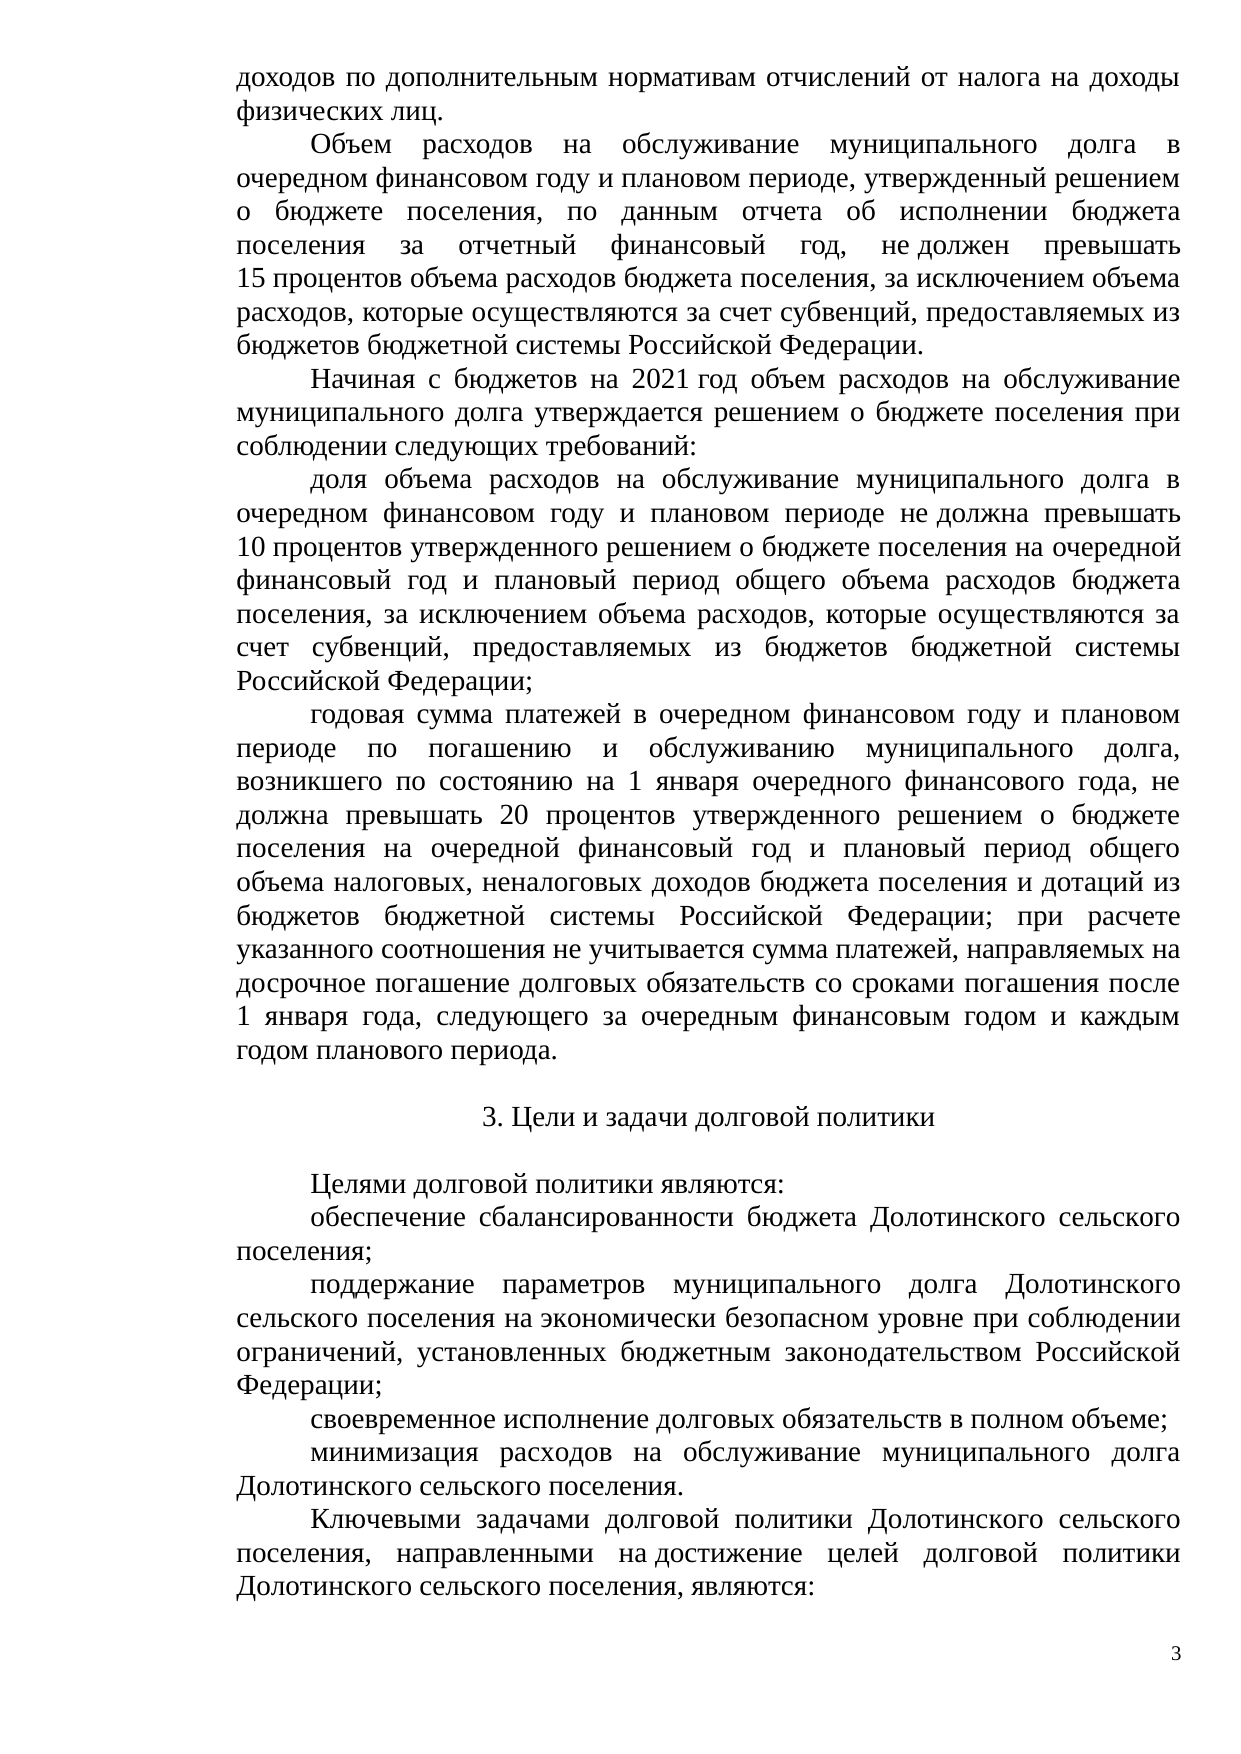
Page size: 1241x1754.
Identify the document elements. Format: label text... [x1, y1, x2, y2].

text обеспечение сбалансированности бюджета Долотинского сельского поселения; [236, 1199, 1181, 1267]
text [236, 59, 1181, 126]
text Объем расходов на обслуживание муниципального долга в очередном финансовом году и плановом периоде, утвержденный решением о бюджете поселения, по данным отчета об исполнении бюджета поселения за отчетный финансовый год, не должен превышать 15 процентов объема расходов бюджета поселения, за исключением объема расходов, которые осуществляются за счет субвенций, предоставляемых из бюджетов бюджетной системы Российской Федерации. [236, 126, 1181, 361]
text Начиная с бюджетов на 2021 год объем расходов на обслуживание муниципального долга утверждается решением о бюджете поселения при соблюдении следующих требований: [236, 361, 1181, 462]
text Ключевыми задачами долговой политики Долотинского сельского поселения, направленными на достижение целей долговой политики Долотинского сельского поселения, являются: [236, 1501, 1181, 1602]
text своевременное исполнение долговых обязательств в полном объеме; [236, 1401, 1181, 1434]
text доля объема расходов на обслуживание муниципального долга в очередном финансовом году и плановом периоде не должна превышать 10 процентов утвержденного решением о бюджете поселения на очередной финансовый год и плановый период общего объема расходов бюджета поселения, за исключением объема расходов, которые осуществляются за счет субвенций, предоставляемых из бюджетов бюджетной системы Российской Федерации; [236, 462, 1181, 696]
text минимизация расходов на обслуживание муниципального долга Долотинского сельского поселения. [236, 1434, 1181, 1501]
text Целями долговой политики являются: [236, 1166, 1181, 1199]
text поддержание параметров муниципального долга Долотинского сельского поселения на экономически безопасном уровне при соблюдении ограничений, установленных бюджетным законодательством Российской Федерации; [236, 1267, 1181, 1401]
text годовая сумма платежей в очередном финансовом году и плановом периоде по погашению и обслуживанию муниципального долга, возникшего по состоянию на 1 января очередного финансового года, не должна превышать 20 процентов утвержденного решением о бюджете поселения на очередной финансовый год и плановый период общего объема налоговых, неналоговых доходов бюджета поселения и дотаций из бюджетов бюджетной системы Российской Федерации; при расчете указанного соотношения не учитывается сумма платежей, направляемых на досрочное погашение долговых обязательств со сроками погашения после 1 января года, следующего за очередным финансовым годом и каждым годом планового периода. [236, 696, 1181, 1065]
text 3. Цели и задачи долговой политики [236, 1099, 1181, 1132]
